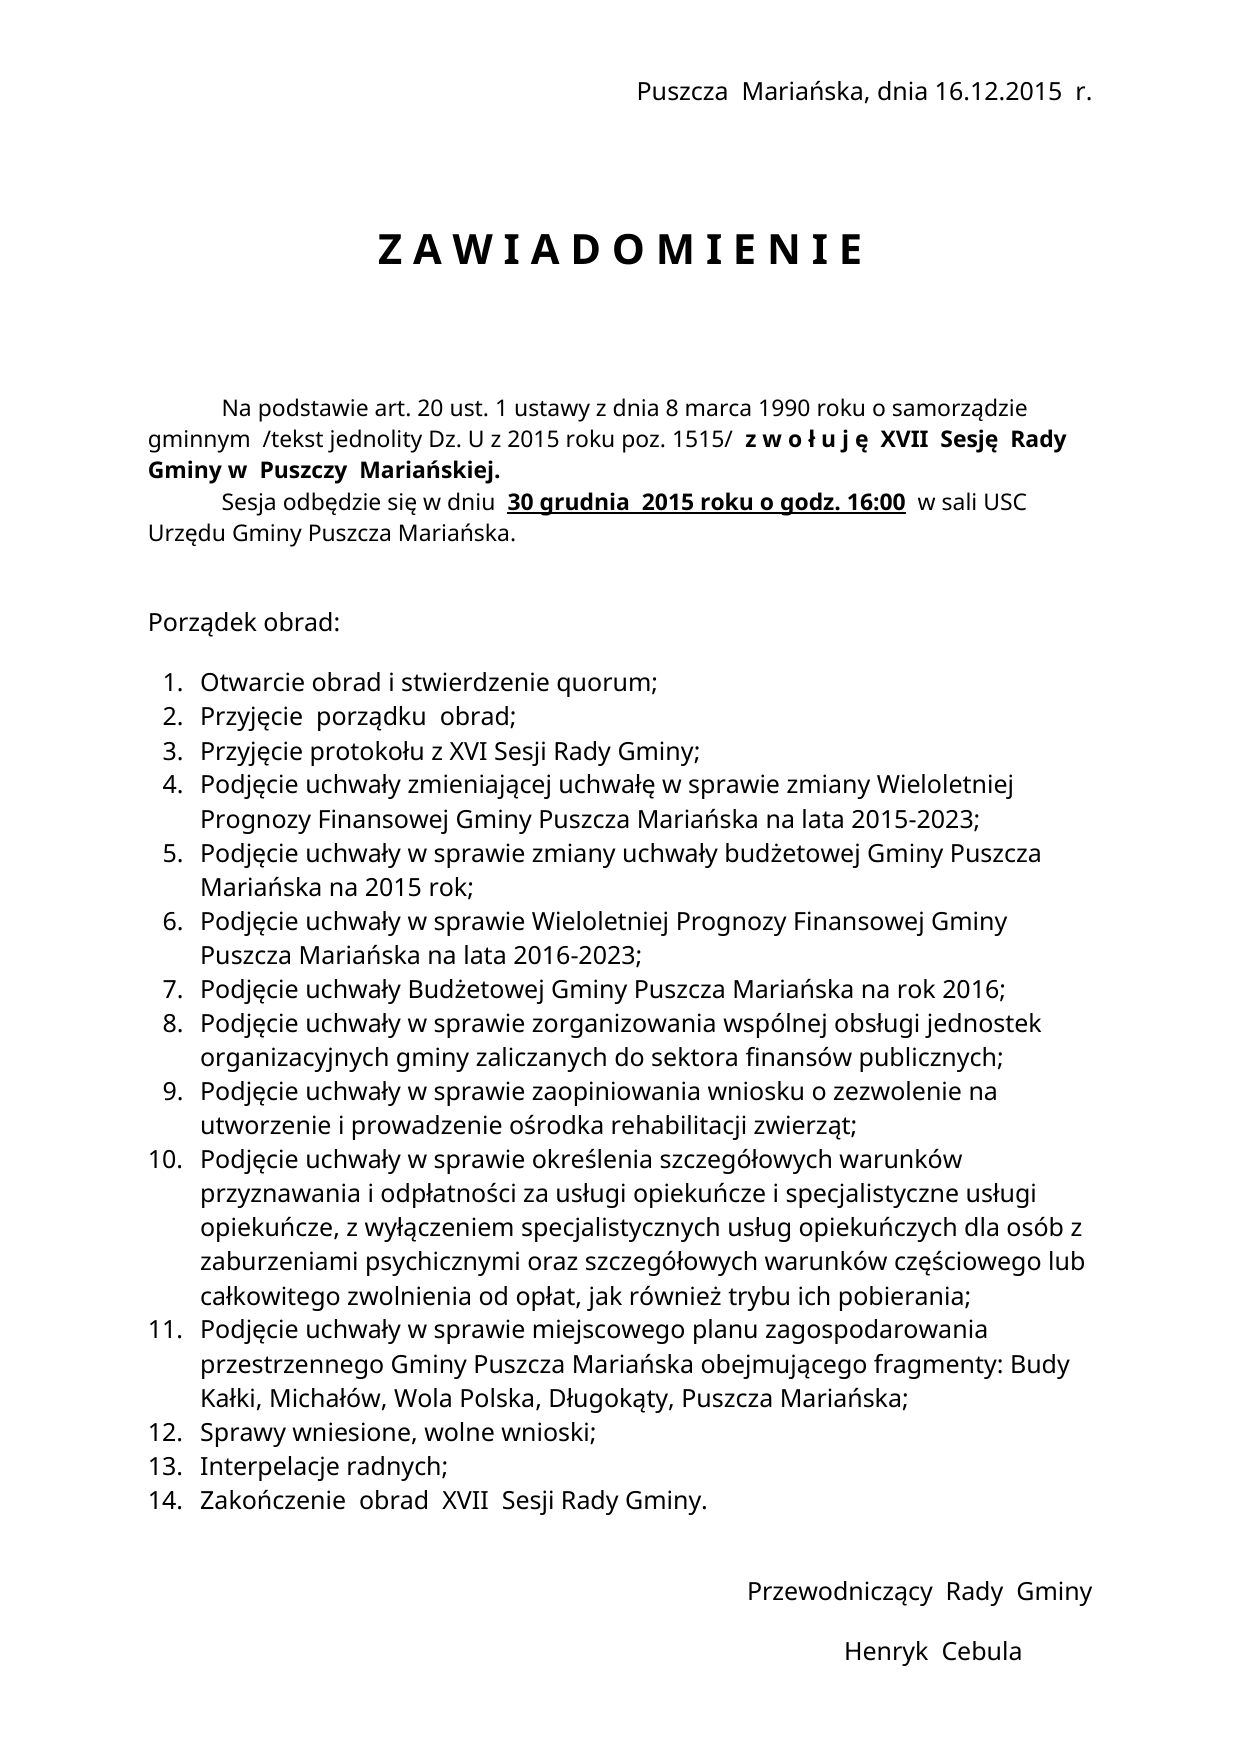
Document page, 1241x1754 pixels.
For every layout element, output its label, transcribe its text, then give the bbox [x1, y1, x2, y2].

list Interpelacje radnych; [148, 1448, 1093, 1482]
list Podjęcie uchwały w sprawie Wieloletniej Prognozy Finansowej Gminy Puszcza Mariańska na lata 2016-2023; [162, 903, 1093, 972]
list Przyjęcie protokołu z XVI Sesji Rady Gminy; [162, 733, 1093, 767]
text Porządek obrad: [148, 605, 1093, 639]
list Podjęcie uchwały Budżetowej Gminy Puszcza Mariańska na rok 2016; [162, 972, 1093, 1006]
list Zakończenie obrad XVII Sesji Rady Gminy. [148, 1482, 1093, 1517]
list Podjęcie uchwały zmieniającej uchwałę w sprawie zmiany Wieloletniej Prognozy Finansowej Gminy Puszcza Mariańska na lata 2015-2023; [162, 767, 1093, 835]
list Przyjęcie porządku obrad; [162, 699, 1093, 733]
list Otwarcie obrad i stwierdzenie quorum; [162, 665, 1093, 699]
list Podjęcie uchwały w sprawie zaopiniowania wniosku o zezwolenie na utworzenie i prowadzenie ośrodka rehabilitacji zwierząt; [162, 1074, 1093, 1142]
list Sprawy wniesione, wolne wnioski; [148, 1414, 1093, 1448]
list Podjęcie uchwały w sprawie miejscowego planu zagospodarowania przestrzennego Gminy Puszcza Mariańska obejmującego fragmenty: Budy Kałki, Michałów, Wola Polska, Długokąty, Puszcza Mariańska; [148, 1312, 1093, 1414]
text Henryk Cebula [738, 1633, 1093, 1667]
text Z A W I A D O M I E N I E [148, 220, 1093, 277]
text Na podstawie art. 20 ust. 1 ustawy z dnia 8 marca 1990 roku o samorządzie gminnym /tekst jednolity Dz. U z 2015 roku poz. 1515/ z w o ł u j ę XVII Sesję Rady Gminy w Puszczy Mariańskiej. [148, 392, 1093, 486]
text Przewodniczący Rady Gminy [148, 1573, 1093, 1607]
text Sesja odbędzie się w dniu 30 grudnia 2015 roku o godz. 16:00 w sali USC Urzędu Gminy Puszcza Mariańska. [148, 486, 1093, 548]
list Podjęcie uchwały w sprawie zmiany uchwały budżetowej Gminy Puszcza Mariańska na 2015 rok; [162, 835, 1093, 903]
list Podjęcie uchwały w sprawie zorganizowania wspólnej obsługi jednostek organizacyjnych gminy zaliczanych do sektora finansów publicznych; [162, 1006, 1093, 1074]
text Puszcza Mariańska, dnia 16.12.2015 r. [148, 74, 1093, 108]
list Podjęcie uchwały w sprawie określenia szczegółowych warunków przyznawania i odpłatności za usługi opiekuńcze i specjalistyczne usługi opiekuńcze, z wyłączeniem specjalistycznych usług opiekuńczych dla osób z zaburzeniami psychicznymi oraz szczegółowych warunków częściowego lub całkowitego zwolnienia od opłat, jak również trybu ich pobierania; [148, 1142, 1093, 1312]
